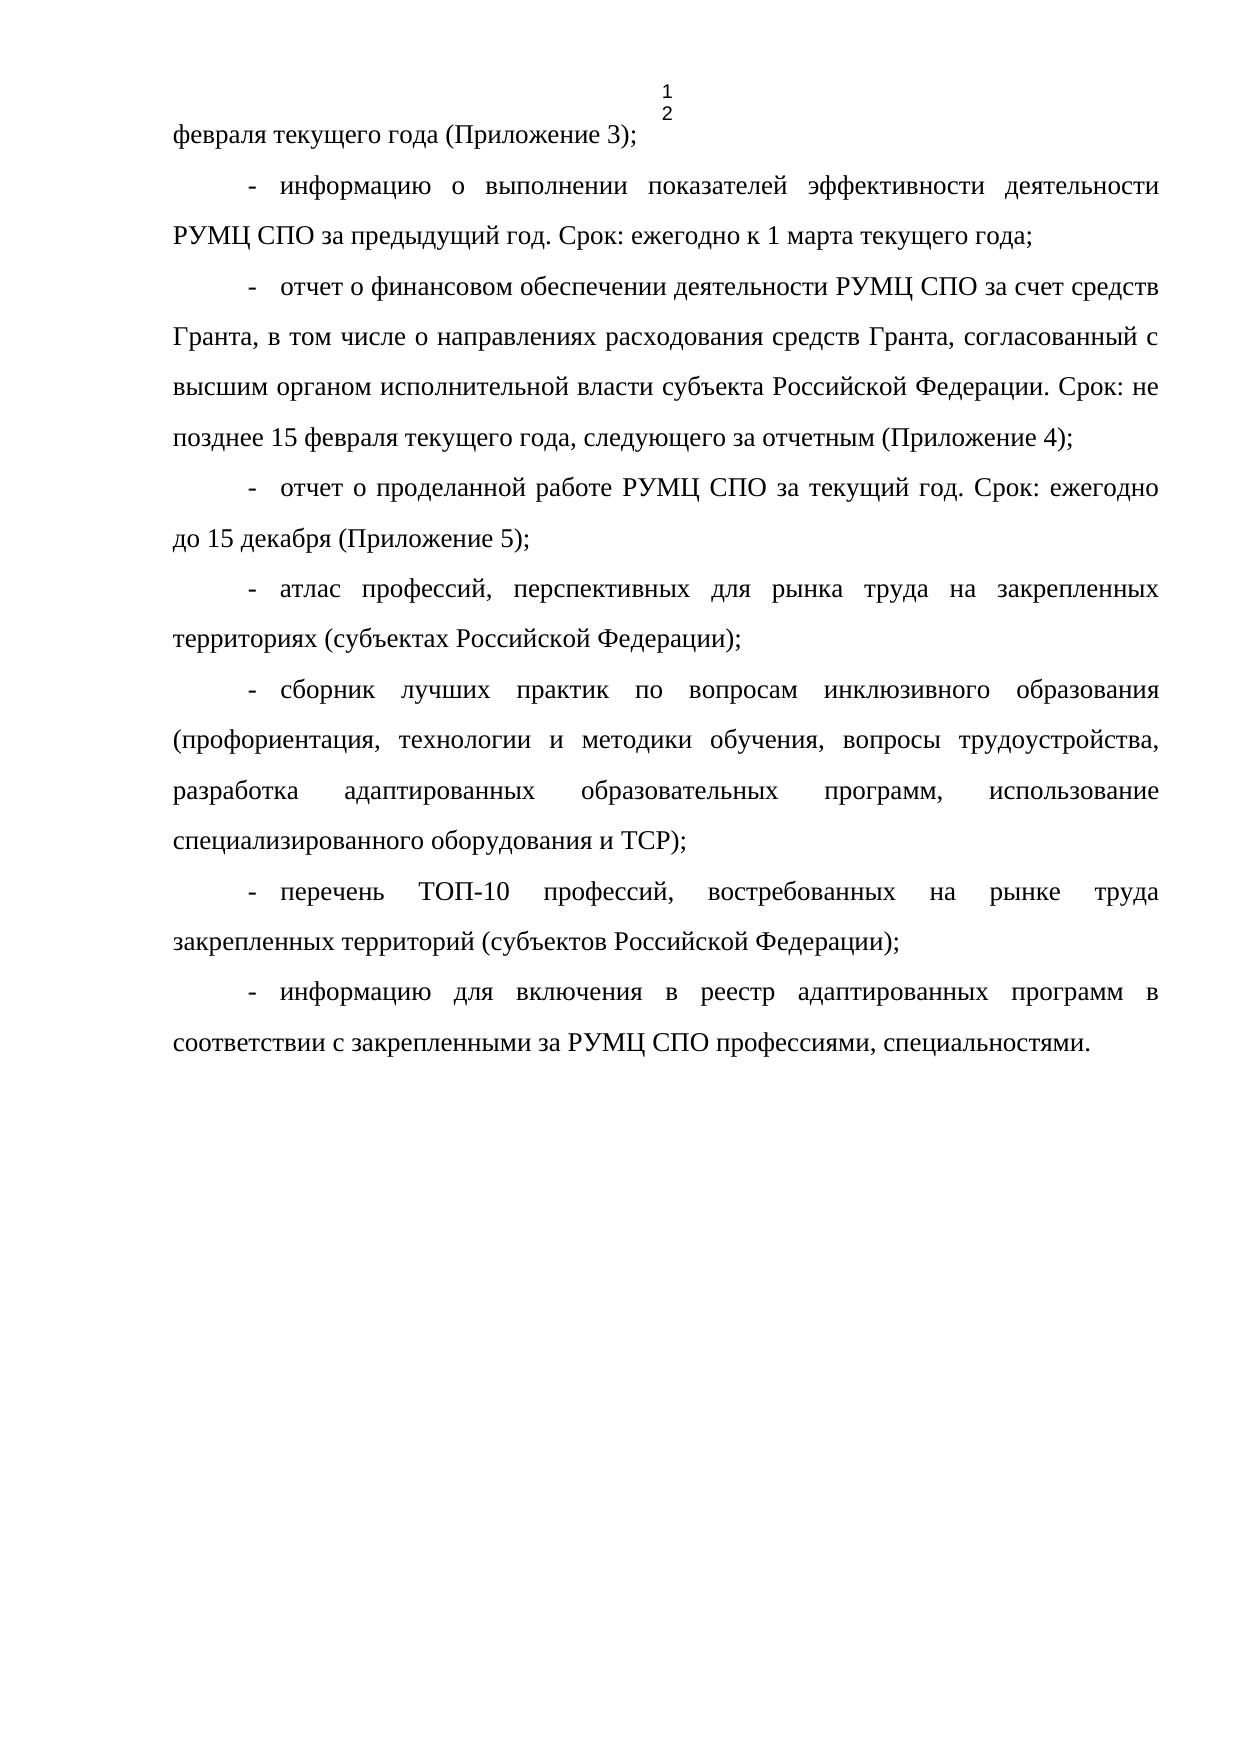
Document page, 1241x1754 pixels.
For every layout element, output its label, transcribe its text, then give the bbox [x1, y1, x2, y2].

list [173, 118, 1160, 149]
list информацию для включения в реестр адаптированных программ в соответствии с закрепленными за РУМЦ СПО профессиями, специальностями. [173, 976, 1160, 1057]
list сборник лучших практик по вопросам инклюзивного образования (профориентация, технологии и методики обучения, вопросы трудоустройства, разработка адаптированных образовательных программ, использование специализированного оборудования и TCP); [173, 673, 1160, 855]
list отчет о финансовом обеспечении деятельности РУМЦ СПО за счет средств Гранта, в том числе о направлениях расходования средств Гранта, согласованный с высшим органом исполнительной власти субъекта Российской Федерации. Срок: не позднее 15 февраля текущего года, следующего за отчетным (Приложение 4); [173, 270, 1160, 452]
list отчет о проделанной работе РУМЦ СПО за текущий год. Срок: ежегодно до 15 декабря (Приложение 5); [173, 471, 1160, 553]
list перечень ТОП-10 профессий, востребованных на рынке труда закрепленных территорий (субъектов Российской Федерации); [173, 875, 1160, 956]
list информацию о выполнении показателей эффективности деятельности РУМЦ СПО за предыдущий год. Срок: ежегодно к 1 марта текущего года; [173, 169, 1160, 250]
list атлас профессий, перспективных для рынка труда на закрепленных территориях (субъектах Российской Федерации); [173, 572, 1160, 654]
